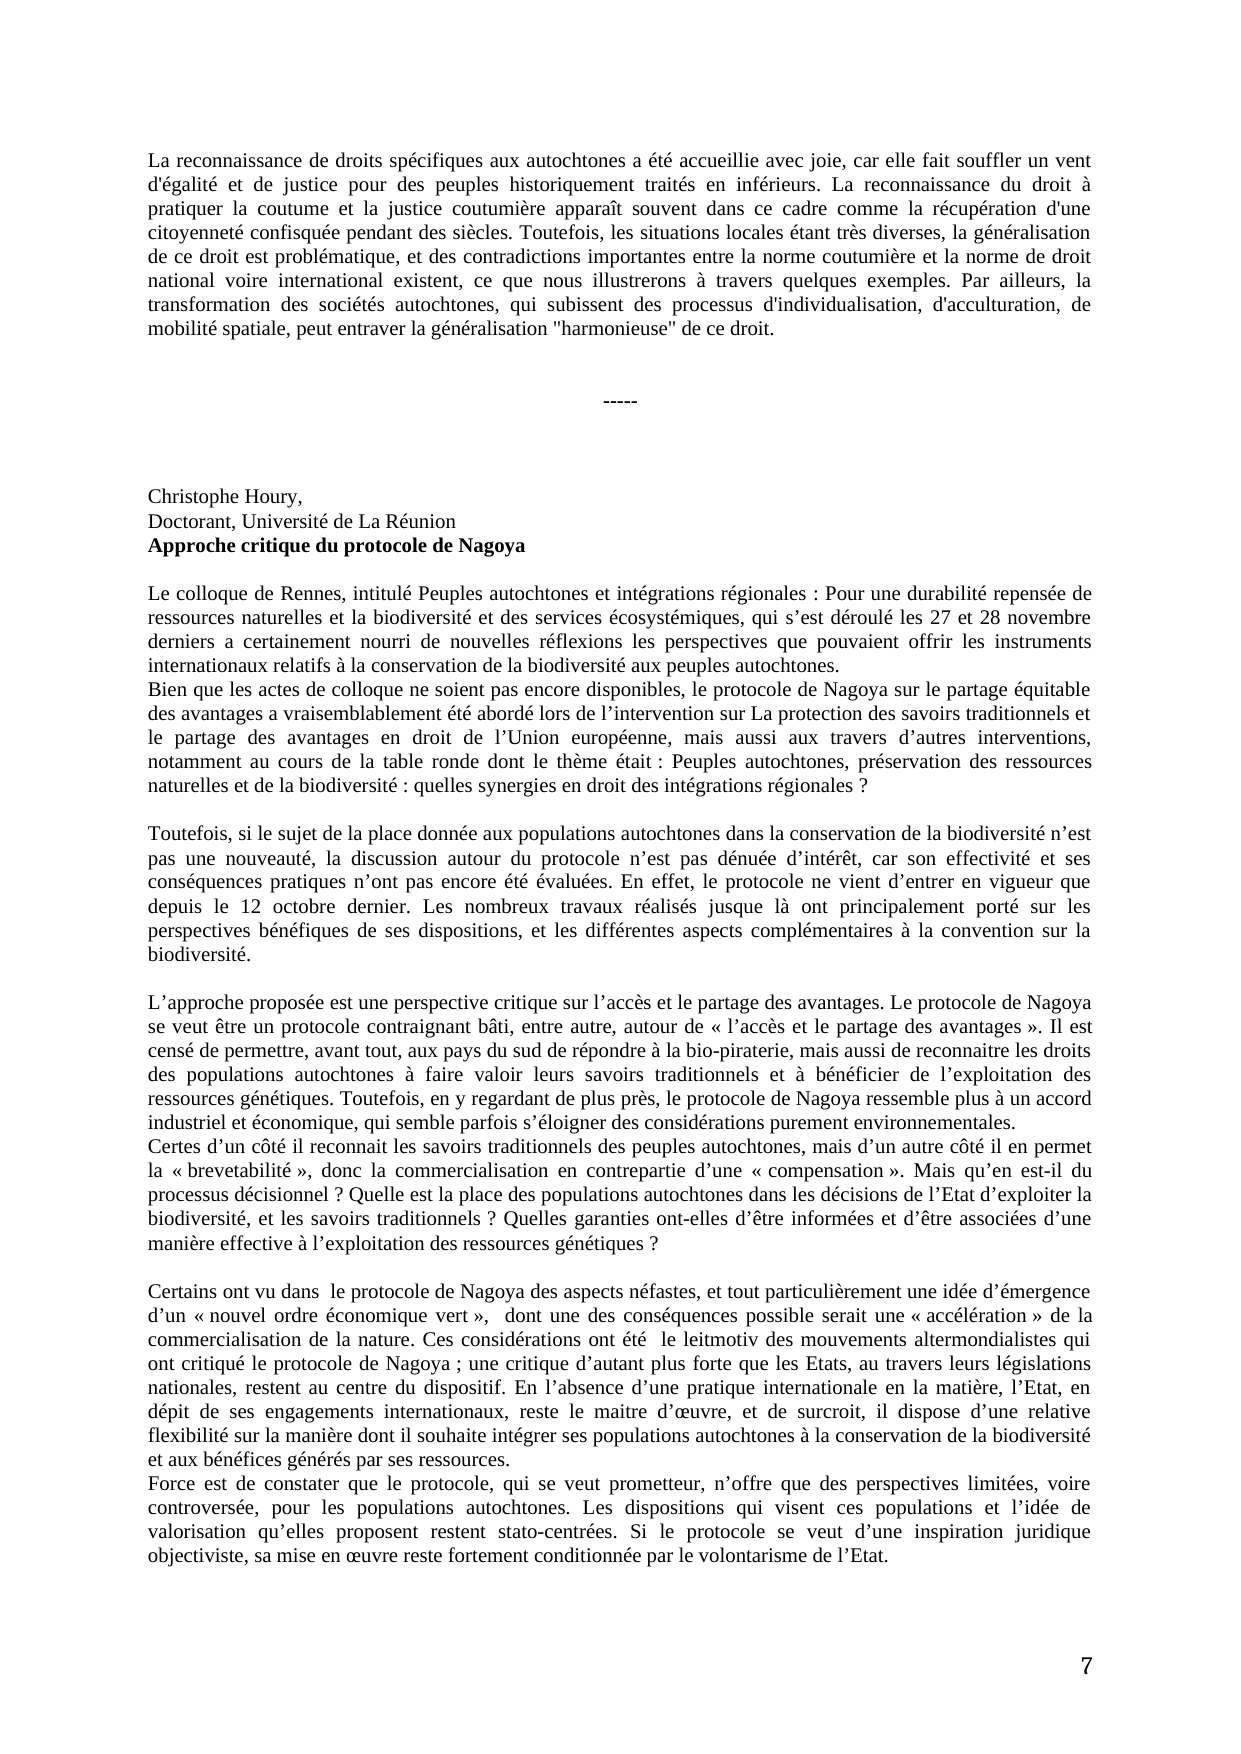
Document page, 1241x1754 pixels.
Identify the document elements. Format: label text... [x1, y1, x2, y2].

text Christophe Houry, [148, 484, 1093, 508]
text Force est de constater que le protocole, qui se veut prometteur, n’offre que des perspectives limitées, voire controversée, pour les populations autochtones. Les dispositions qui visent ces populations et l’idée de valorisation qu’elles proposent restent stato-centrées. Si le protocole se veut d’une inspiration juridique objectiviste, sa mise en œuvre reste fortement conditionnée par le volontarisme de l’Etat. [148, 1471, 1093, 1567]
text Le colloque de Rennes, intitulé Peuples autochtones et intégrations régionales : Pour une durabilité repensée de ressources naturelles et la biodiversité et des services écosystémiques, qui s’est déroulé les 27 et 28 novembre derniers a certainement nourri de nouvelles réflexions les perspectives que pouvaient offrir les instruments internationaux relatifs à la conservation de la biodiversité aux peuples autochtones. [148, 581, 1093, 677]
text Certes d’un côté il reconnait les savoirs traditionnels des peuples autochtones, mais d’un autre côté il en permet la « brevetabilité », donc la commercialisation en contrepartie d’une « compensation ». Mais qu’en est-il du processus décisionnel ? Quelle est la place des populations autochtones dans les décisions de l’Etat d’exploiter la biodiversité, et les savoirs traditionnels ? Quelles garanties ont-elles d’être informées et d’être associées d’une manière effective à l’exploitation des ressources génétiques ? [148, 1134, 1093, 1254]
text Doctorant, Université de La Réunion [148, 508, 1093, 533]
text La reconnaissance de droits spécifiques aux autochtones a été accueillie avec joie, car elle fait souffler un vent d'égalité et de justice pour des peuples historiquement traités en inférieurs. La reconnaissance du droit à pratiquer la coutume et la justice coutumière apparaît souvent dans ce cadre comme la récupération d'une citoyenneté confisquée pendant des siècles. Toutefois, les situations locales étant très diverses, la généralisation de ce droit est problématique, et des contradictions importantes entre la norme coutumière et la norme de droit national voire international existent, ce que nous illustrerons à travers quelques exemples. Par ailleurs, la transformation des sociétés autochtones, qui subissent des processus d'individualisation, d'acculturation, de mobilité spatiale, peut entraver la généralisation "harmonieuse" de ce droit. [148, 148, 1093, 340]
text Toutefois, si le sujet de la place donnée aux populations autochtones dans la conservation de la biodiversité n’est pas une nouveauté, la discussion autour du protocole n’est pas dénuée d’intérêt, car son effectivité et ses conséquences pratiques n’ont pas encore été évaluées. En effet, le protocole ne vient d’entrer en vigueur que depuis le 12 octobre dernier. Les nombreux travaux réalisés jusque là ont principalement porté sur les perspectives bénéfiques de ses dispositions, et les différentes aspects complémentaires à la convention sur la biodiversité. [148, 821, 1093, 966]
text L’approche proposée est une perspective critique sur l’accès et le partage des avantages. Le protocole de Nagoya se veut être un protocole contraignant bâti, entre autre, autour de « l’accès et le partage des avantages ». Il est censé de permettre, avant tout, aux pays du sud de répondre à la bio-piraterie, mais aussi de reconnaitre les droits des populations autochtones à faire valoir leurs savoirs traditionnels et à bénéficier de l’exploitation des ressources génétiques. Toutefois, en y regardant de plus près, le protocole de Nagoya ressemble plus à un accord industriel et économique, qui semble parfois s’éloigner des considérations purement environnementales. [148, 990, 1093, 1134]
text ----- [148, 388, 1093, 412]
text Certains ont vu dans le protocole de Nagoya des aspects néfastes, et tout particulièrement une idée d’émergence d’un « nouvel ordre économique vert », dont une des conséquences possible serait une « accélération » de la commercialisation de la nature. Ces considérations ont été le leitmotiv des mouvements altermondialistes qui ont critiqué le protocole de Nagoya ; une critique d’autant plus forte que les Etats, au travers leurs législations nationales, restent au centre du dispositif. En l’absence d’une pratique internationale en la matière, l’Etat, en dépit de ses engagements internationaux, reste le maitre d’œuvre, et de surcroit, il dispose d’une relative flexibilité sur la manière dont il souhaite intégrer ses populations autochtones à la conservation de la biodiversité et aux bénéfices générés par ses ressources. [148, 1278, 1093, 1471]
text Approche critique du protocole de Nagoya [148, 533, 1093, 557]
text Bien que les actes de colloque ne soient pas encore disponibles, le protocole de Nagoya sur le partage équitable des avantages a vraisemblablement été abordé lors de l’intervention sur La protection des savoirs traditionnels et le partage des avantages en droit de l’Union européenne, mais aussi aux travers d’autres interventions, notamment au cours de la table ronde dont le thème était : Peuples autochtones, préservation des ressources naturelles et de la biodiversité : quelles synergies en droit des intégrations régionales ? [148, 677, 1093, 797]
